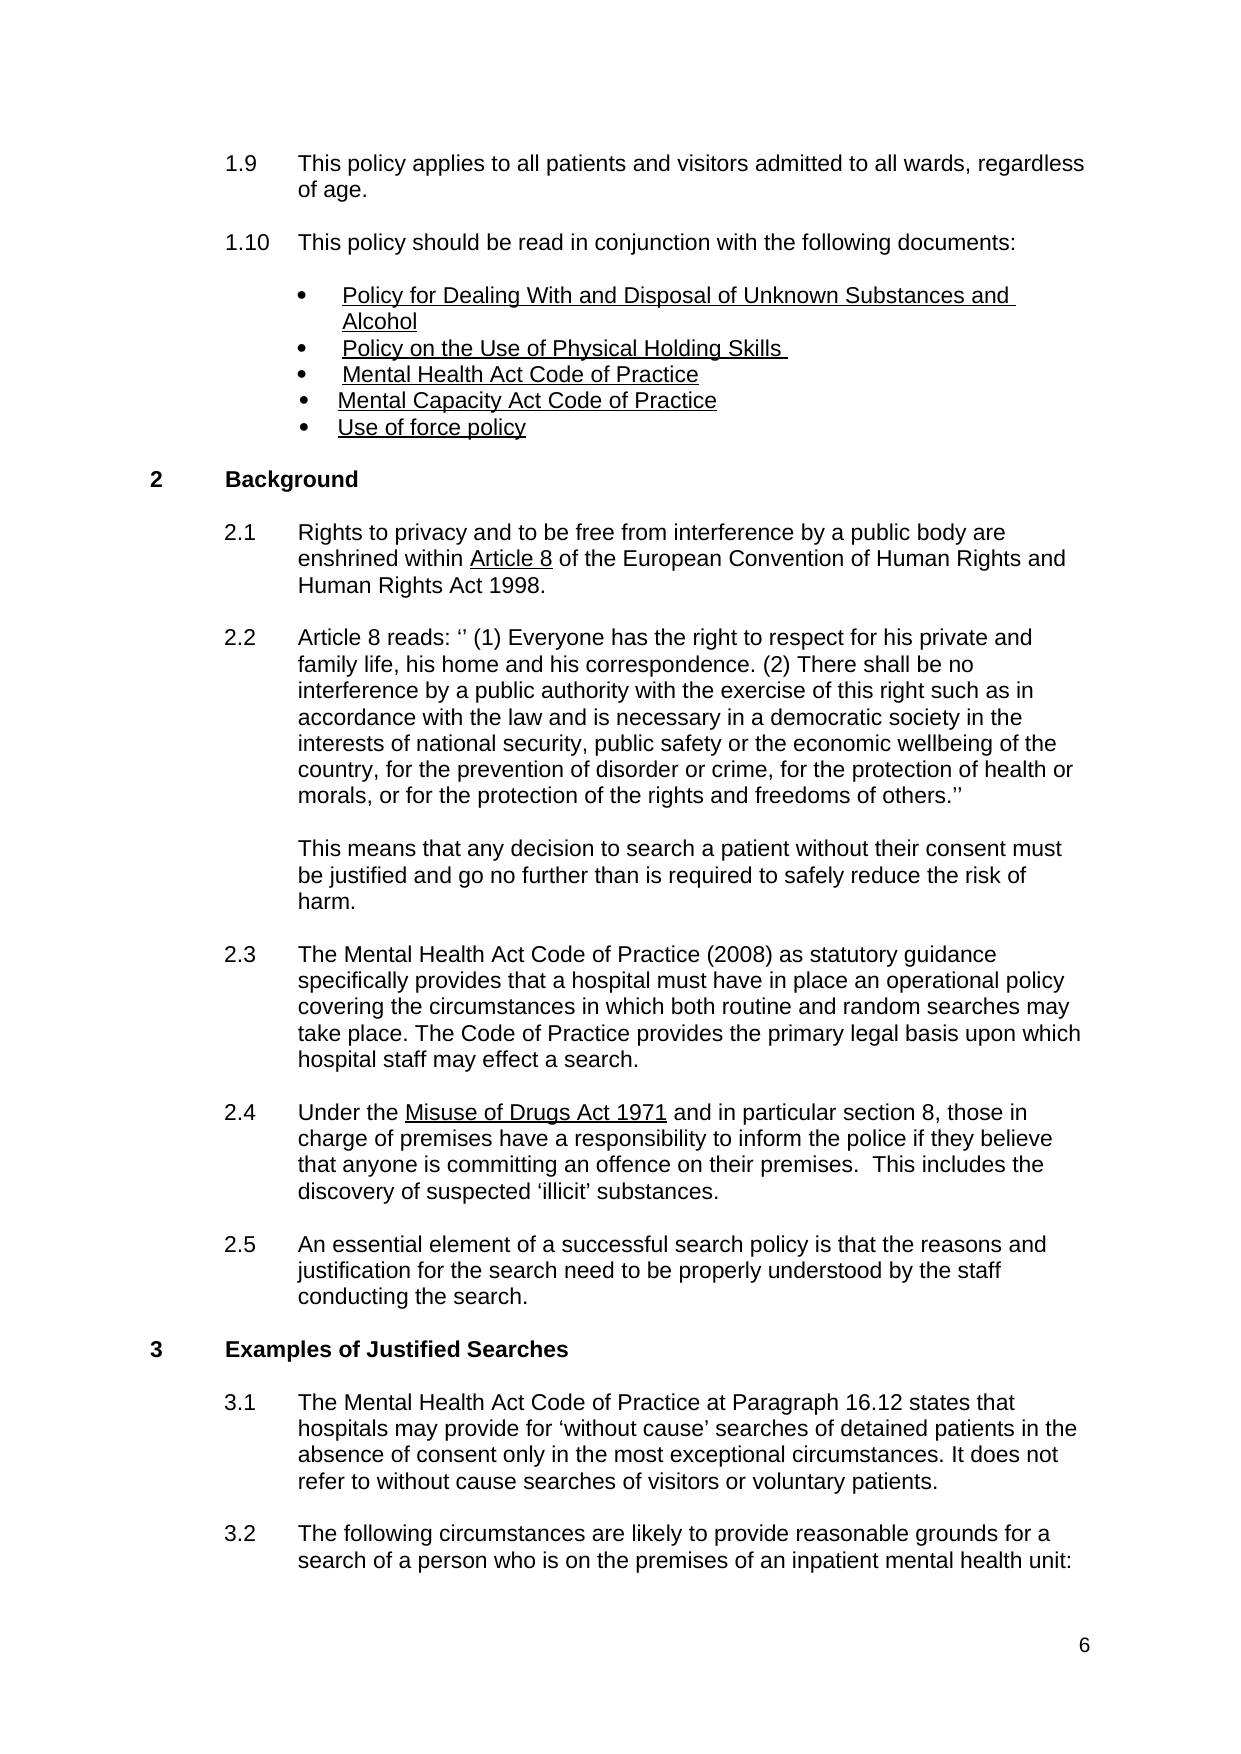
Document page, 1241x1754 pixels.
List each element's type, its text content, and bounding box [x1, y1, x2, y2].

list Mental Capacity Act Code of Practice [300, 387, 1090, 413]
text 2.1 Rights to privacy and to be free from interference by a public body are enshrined within Article 8 of the European Convention of Human Rights and Human Rights Act 1998. [224, 519, 1090, 598]
subtitle 3 Examples of Justified Searches [150, 1336, 1090, 1362]
list Policy for Dealing With and Disposal of Unknown Substances and Alcohol [298, 282, 1090, 334]
text 2.5 An essential element of a successful search policy is that the reasons and justification for the search need to be properly understood by the staff conducting the search. [224, 1231, 1090, 1309]
text 1.9 This policy applies to all patients and visitors admitted to all wards, regardless of age. [225, 150, 1090, 203]
text 3.1 The Mental Health Act Code of Practice at Paragraph 16.12 states that hospitals may provide for ‘without cause’ searches of detained patients in the absence of consent only in the most exceptional circumstances. It does not refer to without cause searches of visitors or voluntary patients. [224, 1389, 1090, 1494]
text This means that any decision to search a patient without their consent must be justified and go no further than is required to safely reduce the risk of harm. [224, 835, 1090, 914]
text 1.10 This policy should be read in conjunction with the following documents: [225, 229, 1090, 255]
text 2.2 Article 8 reads: ‘’ (1) Everyone has the right to respect for his private and family life, his home and his correspondence. (2) There shall be no interference by a public authority with the exercise of this right such as in accordance with the law and is necessary in a democratic society in the interests of national security, public safety or the economic wellbeing of the country, for the prevention of disorder or crime, for the protection of health or morals, or for the protection of the rights and freedoms of others.’’ [224, 624, 1090, 809]
text 2.3 The Mental Health Act Code of Practice (2008) as statutory guidance specifically provides that a hospital must have in place an operational policy covering the circumstances in which both routine and random searches may take place. The Code of Practice provides the primary legal basis upon which hospital staff may effect a search. [224, 941, 1090, 1072]
list Mental Health Act Code of Practice [298, 361, 1090, 387]
text 2.4 Under the Misuse of Drugs Act 1971 and in particular section 8, those in charge of premises have a responsibility to inform the police if they believe that anyone is committing an offence on their premises. This includes the discovery of suspected ‘illicit’ substances. [224, 1099, 1090, 1204]
text 3.2 The following circumstances are likely to provide reasonable grounds for a search of a person who is on the premises of an inpatient mental health unit: [224, 1520, 1090, 1573]
list Policy on the Use of Physical Holding Skills [298, 334, 1090, 361]
subtitle 2 Background [150, 466, 1090, 493]
list Use of force policy [300, 413, 1090, 440]
